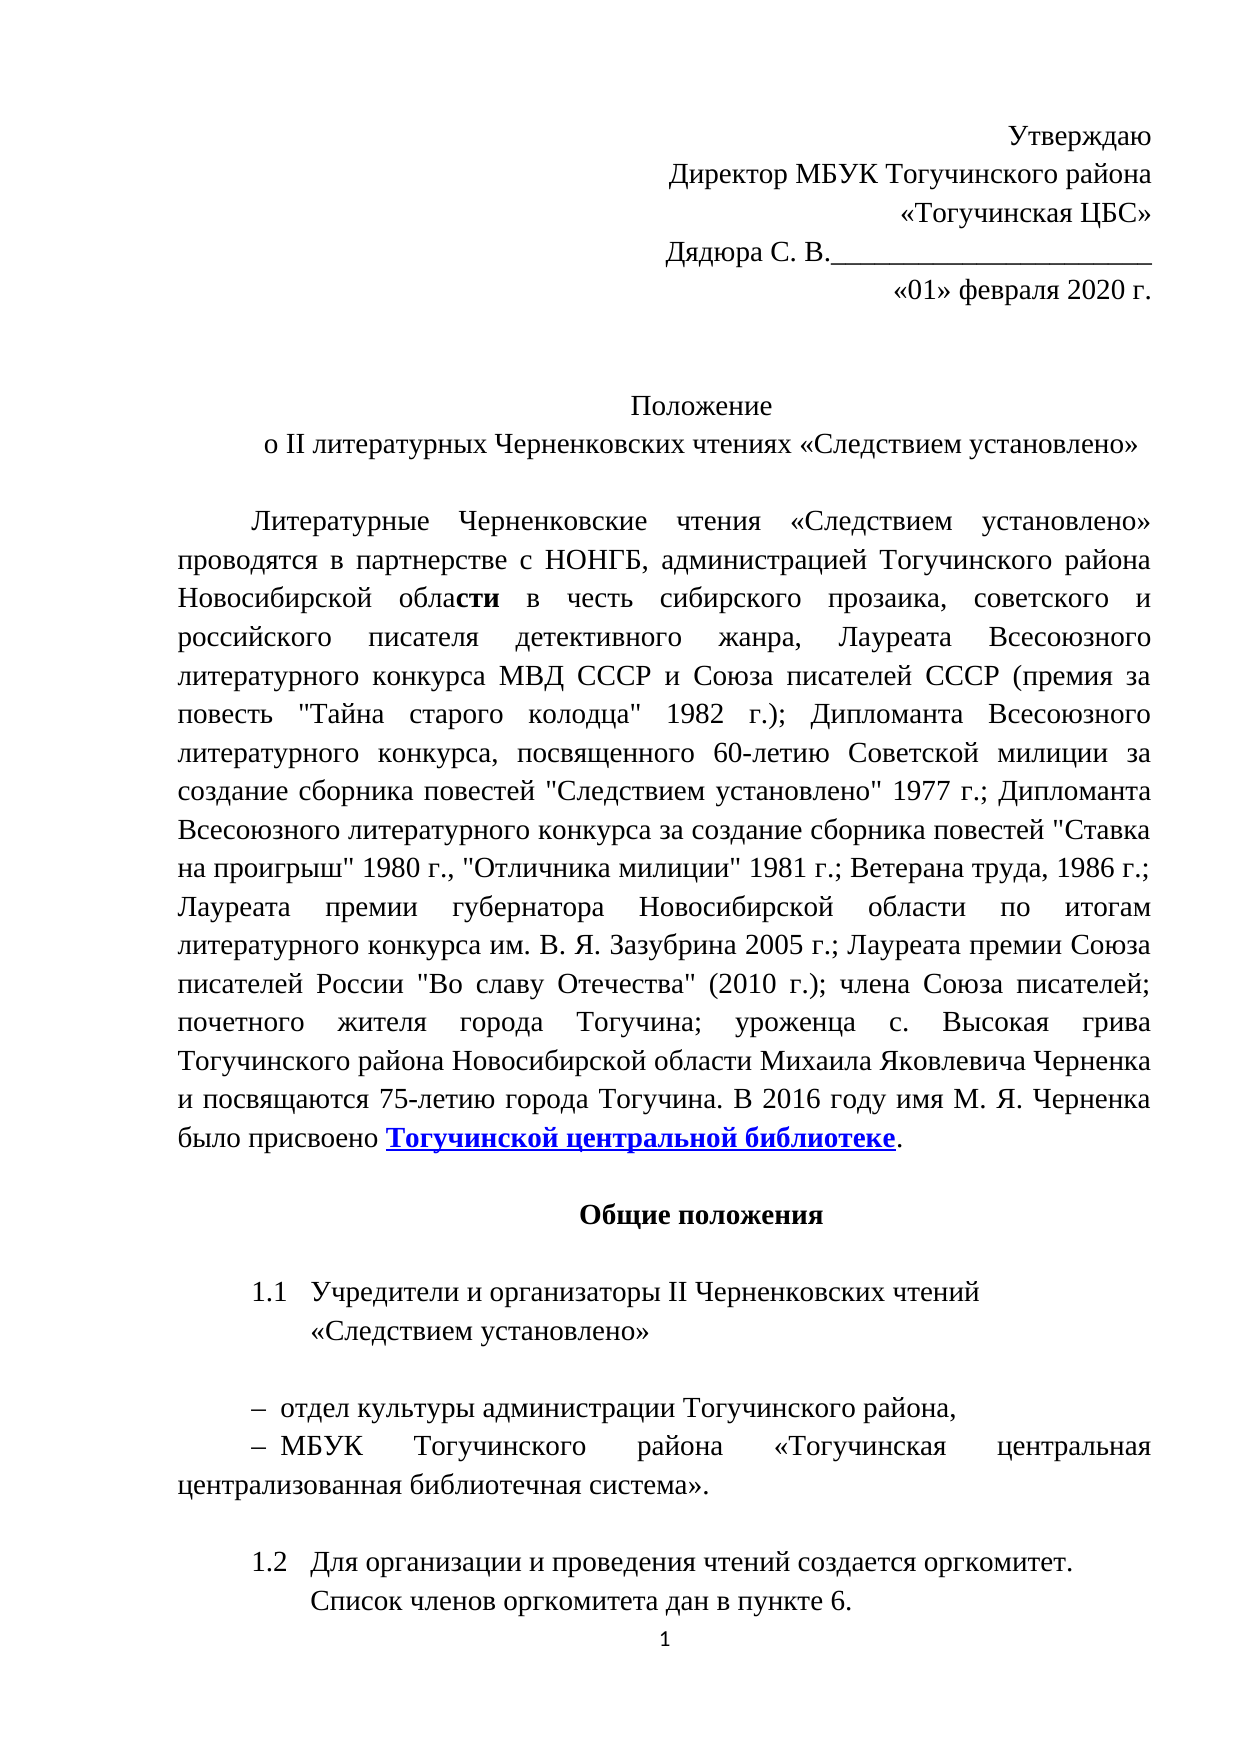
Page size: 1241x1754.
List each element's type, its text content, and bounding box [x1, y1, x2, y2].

text Положение [177, 388, 1152, 421]
text Общие положения [177, 1197, 1152, 1231]
text – МБУК Тогучинского района «Тогучинская центральная централизованная библиотечная система». [177, 1428, 1152, 1501]
text Утверждаю [177, 118, 1152, 152]
text Литературные Черненковские чтения «Следствием установлено» проводятся в партнерстве с НОНГБ, администрацией Тогучинского района Новосибирской области в честь сибирского прозаика, советского и российского писателя детективного жанра, Лауреата Всесоюзного литературного конкурса МВД СССР и Союза писателей СССР (премия за повесть "Тайна старого колодца" 1982 г.); Дипломанта Всесоюзного литературного конкурса, посвященного 60-летию Советской милиции за создание сборника повестей "Следствием установлено" 1977 г.; Дипломанта Всесоюзного литературного конкурса за создание сборника повестей "Ставка на проигрыш" 1980 г., "Отличника милиции" 1981 г.; Ветерана труда, 1986 г.; Лауреата премии губернатора Новосибирской области по итогам литературного конкурса им. В. Я. Зазубрина 2005 г.; Лауреата премии Союза писателей России "Во славу Отечества" (2010 г.); члена Союза писателей; почетного жителя города Тогучина; уроженца с. Высокая грива Тогучинского района Новосибирской области Михаила Яковлевича Черненка и посвящаются 75-летию города Тогучина. В 2016 году имя М. Я. Черненка было присвоено Тогучинской центральной библиотеке. [177, 503, 1152, 1154]
list Учредители и организаторы II Черненковских чтений «Следствием установлено» [251, 1274, 1152, 1346]
text Дядюра С. В.______________________ [177, 234, 1152, 267]
text «Тогучинская ЦБС» [177, 195, 1152, 229]
text о II литературных Черненковских чтениях «Следствием установлено» [177, 426, 1152, 460]
text «01» февраля 2020 г. [177, 272, 1152, 306]
text Директор МБУК Тогучинского района [177, 157, 1152, 190]
list Для организации и проведения чтений создается оргкомитет. Список членов оргкомитета дан в пункте 6. [251, 1544, 1152, 1616]
text – отдел культуры администрации Тогучинского района, [177, 1390, 1152, 1423]
